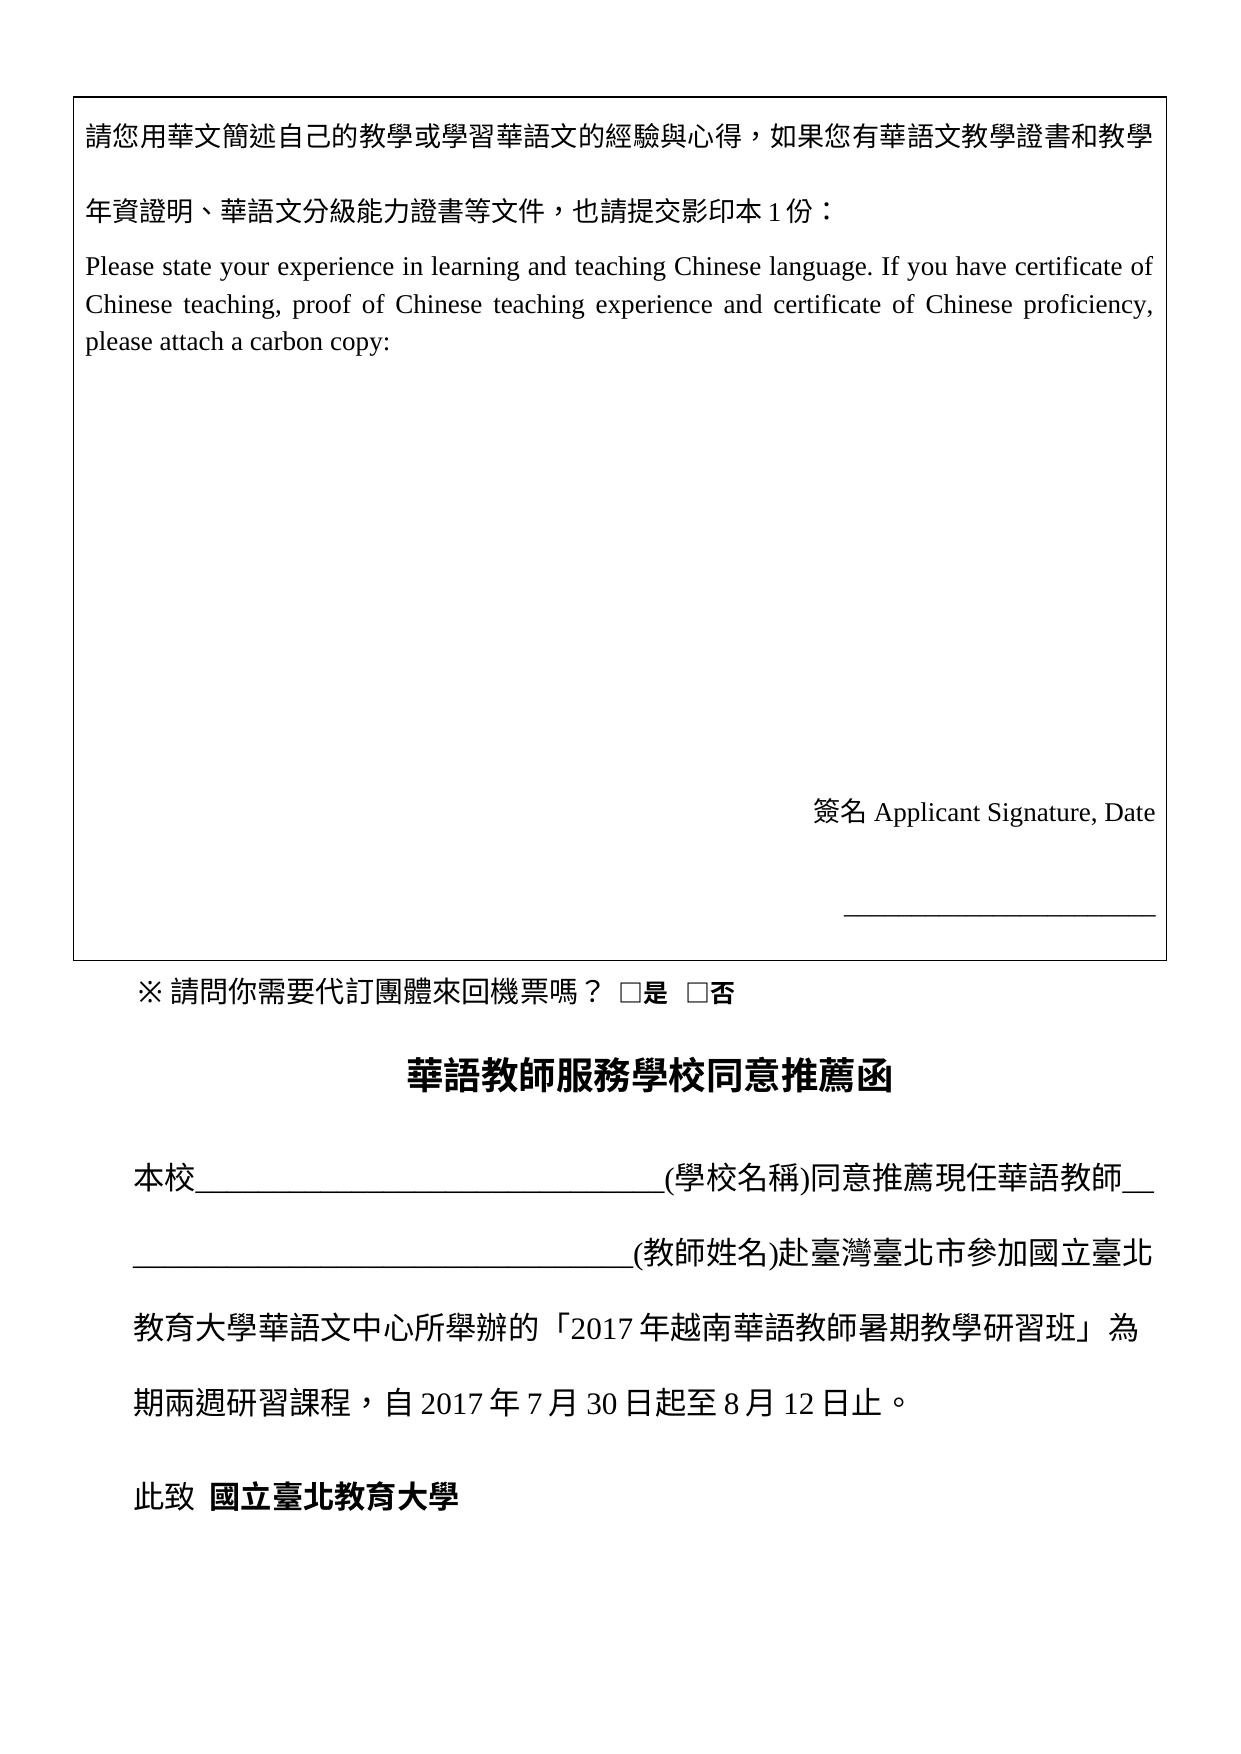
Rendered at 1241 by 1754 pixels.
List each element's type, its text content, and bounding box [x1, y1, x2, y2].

text 此致 國立臺北教育大學 [133, 1457, 1167, 1532]
text ※ 請問你需要代訂團體來回機票嗎？ □是 □否 [103, 968, 1167, 1011]
text 華語教師服務學校同意推薦函 [133, 1044, 1167, 1101]
text 本校______________________________(學校名稱)同意推薦現任華語教師__________________________________(教師姓名)赴臺灣臺北市參加國立臺北教育大學華語文中心所舉辦的「2017年越南華語教師暑期教學研習班」為期兩週研習課程，自2017年7月30日起至8月12日止。 [133, 1138, 1167, 1438]
table_cell 請您用華文簡述自己的教學或學習華語文的經驗與心得，如果您有華語文教學證書和教學年資證明、華語文分級能力證書等文件，也請提交影印本1份： Please state your experience in learning and teaching Chinese language. If you have certificate of Chinese teaching, proof of Chinese teaching experience and certificate of Chinese proficiency, please attach a carbon copy: 簽名 Applicant Signature, Date _______________________ [74, 98, 1166, 960]
